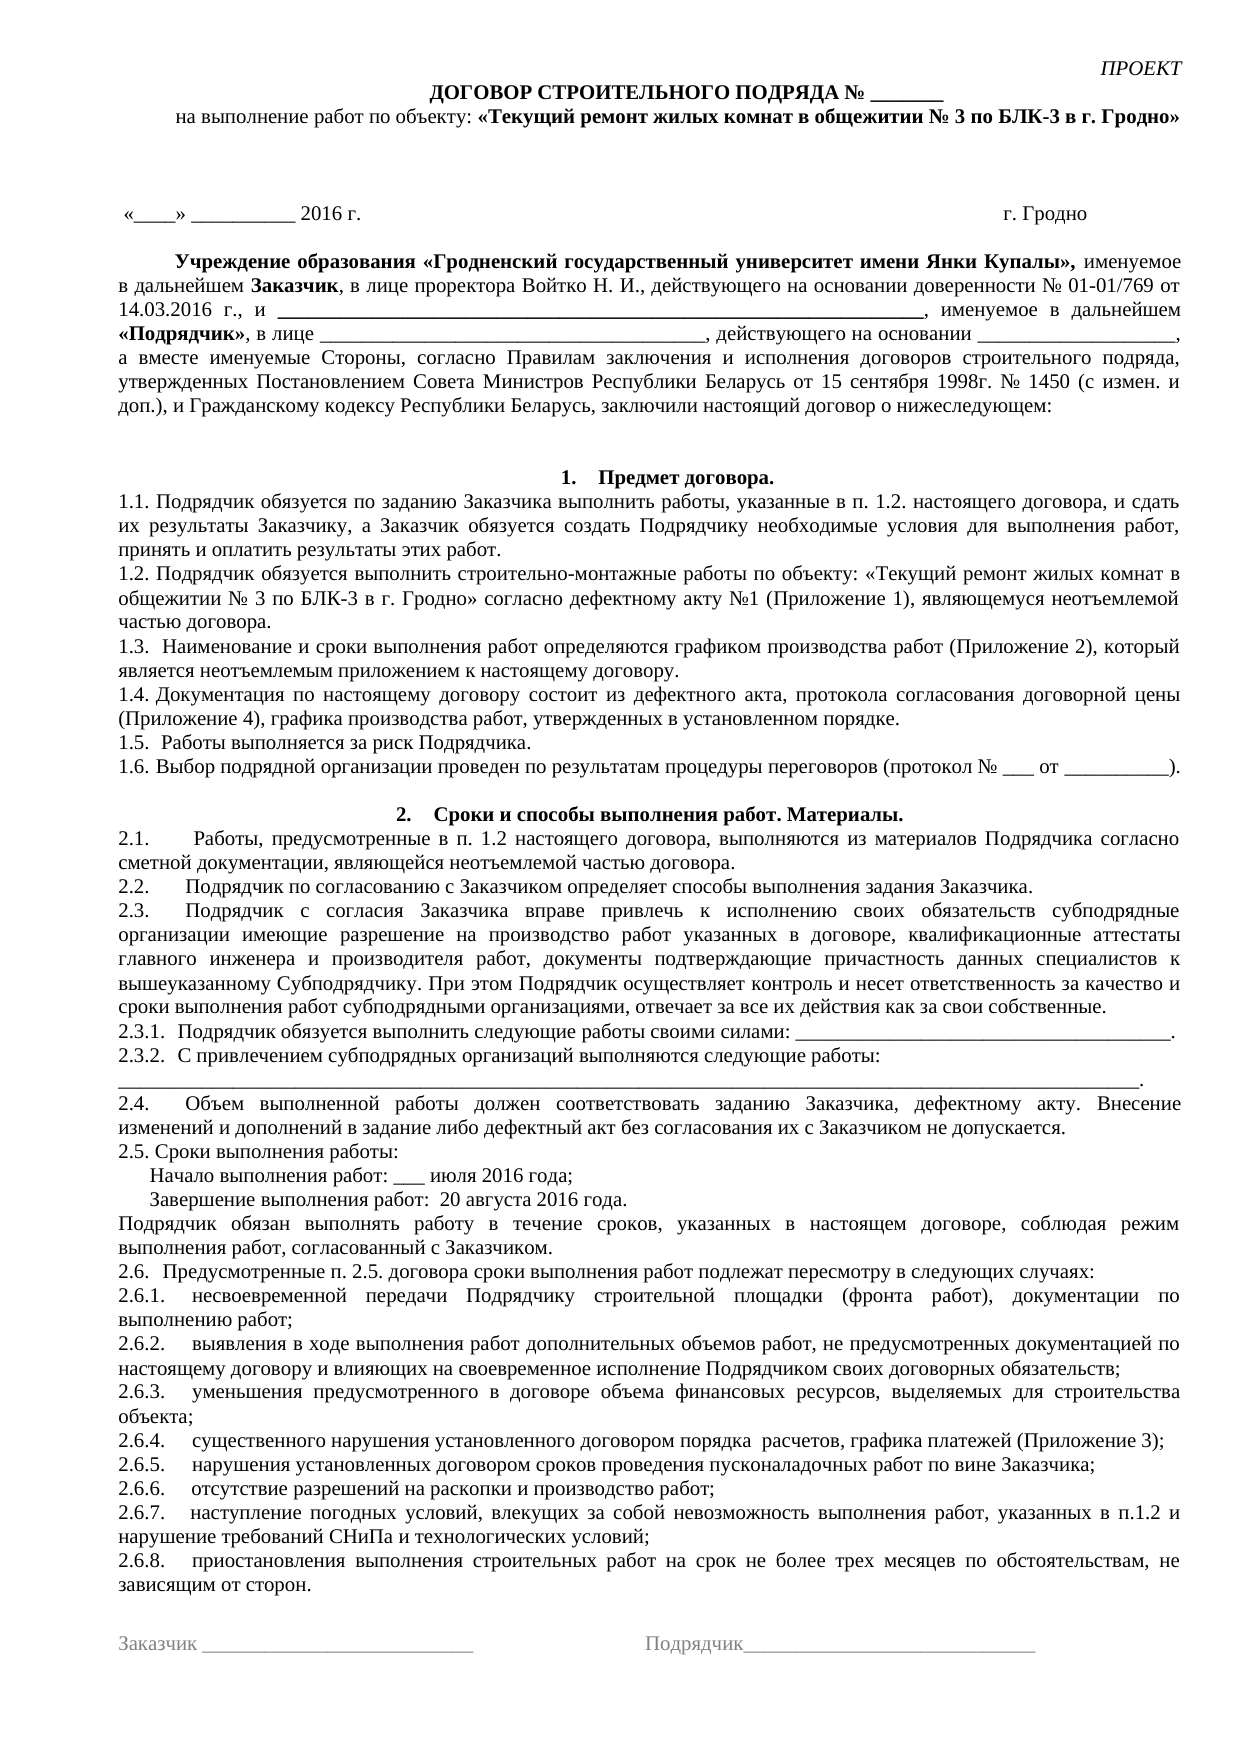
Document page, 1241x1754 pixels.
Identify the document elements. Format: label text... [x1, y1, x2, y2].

text Начало выполнения работ: ___ июля 2016 года; [118, 1163, 1181, 1187]
text 2.6.1. несвоевременной передачи Подрядчику строительной площадки (фронта работ), документации по выполнению работ; [118, 1283, 1181, 1331]
text 2.6. Предусмотренные п. 2.5. договора сроки выполнения работ подлежат пересмотру в следующих случаях: [118, 1259, 1181, 1283]
list Предмет договора. [153, 465, 1181, 489]
text 2.6.5. нарушения установленных договором сроков проведения пусконаладочных работ по вине Заказчика; [118, 1452, 1181, 1476]
list Объем выполненной работы должен соответствовать заданию Заказчика, дефектному акту. Внесение изменений и дополнений в задание либо дефектный акт без согласования их с Заказчиком не допускается. [118, 1091, 1181, 1139]
list Подрядчик с согласия Заказчика вправе привлечь к исполнению своих обязательств субподрядные организации имеющие разрешение на производство работ указанных в договоре, квалификационные аттестаты главного инженера и производителя работ, документы подтверждающие причастность данных специалистов к вышеуказанному Субподрядчику. При этом Подрядчик осуществляет контроль и несет ответственность за качество и сроки выполнения работ субподрядными организациями, отвечает за все их действия как за свои собственные. [118, 898, 1181, 1018]
list С привлечением субподрядных организаций выполняются следующие работы: __________________________________________________________________________________________________. [118, 1043, 1181, 1091]
list Наименование и сроки выполнения работ определяются графиком производства работ (Приложение 2), который является неотъемлемым приложением к настоящему договору. [118, 633, 1181, 682]
text 2.6.8. приостановления выполнения строительных работ на срок не более трех месяцев по обстоятельствам, не зависящим от сторон. [118, 1548, 1181, 1596]
text 2.6.6. отсутствие разрешений на раскопки и производство работ; [118, 1476, 1181, 1500]
list Работы выполняется за риск Подрядчика. [118, 730, 1181, 754]
list Подрядчик обязуется выполнить следующие работы своими силами: ____________________________________. [118, 1018, 1181, 1043]
text «____» __________ 2016 г. г. Гродно [118, 200, 1181, 224]
list Документация по настоящему договору состоит из дефектного акта, протокола согласования договорной цены (Приложение 4), графика производства работ, утвержденных в установленном порядке. [118, 682, 1181, 730]
text 2.6.7. наступление погодных условий, влекущих за собой невозможность выполнения работ, указанных в п.1.2 и нарушение требований СНиПа и технологических условий; [118, 1500, 1181, 1548]
text Завершение выполнения работ: 20 августа 2016 года. [118, 1187, 1181, 1211]
text Учреждение образования «Гродненский государственный университет имени Янки Купалы», именуемое в дальнейшем Заказчик, в лице проректора Войтко Н. И., действующего на основании доверенности № 01-01/769 от 14.03.2016 г., и ______________________________________________________________, именуемое в дальнейшем «Подрядчик», в лице _____________________________________, действующего на основании ___________________, а вместе именуемые Стороны, согласно Правилам заключения и исполнения договоров строительного подряда, утвержденных Постановлением Совета Министров Республики Беларусь от 15 сентября 1998г. № 1450 (с измен. и доп.), и Гражданскому кодексу Республики Беларусь, заключили настоящий договор о нижеследующем: [118, 248, 1181, 417]
text ДОГОВОР СТРОИТЕЛЬНОГО ПОДРЯДА № _______ [118, 80, 1181, 104]
text 2.6.4. существенного нарушения установленного договором порядка расчетов, графика платежей (Приложение 3); [118, 1428, 1181, 1452]
text 1.1. Подрядчик обязуется по заданию Заказчика выполнить работы, указанные в п. 1.2. настоящего договора, и сдать их результаты Заказчику, а Заказчик обязуется создать Подрядчику необходимые условия для выполнения работ, принять и оплатить результаты этих работ. [118, 489, 1181, 561]
text Подрядчик обязан выполнять работу в течение сроков, указанных в настоящем договоре, соблюдая режим выполнения работ, согласованный с Заказчиком. [118, 1211, 1181, 1259]
text 2.6.3. уменьшения предусмотренного в договоре объема финансовых ресурсов, выделяемых для строительства объекта; [118, 1379, 1181, 1428]
text 2.6.2. выявления в ходе выполнения работ дополнительных объемов работ, не предусмотренных документацией по настоящему договору и влияющих на своевременное исполнение Подрядчиком своих договорных обязательств; [118, 1331, 1181, 1379]
list Выбор подрядной организации проведен по результатам процедуры переговоров (протокол № ___ от __________). [118, 754, 1181, 778]
text 2.5. Сроки выполнения работы: [118, 1139, 1181, 1163]
text на выполнение работ по объекту: «Текущий ремонт жилых комнат в общежитии № 3 по БЛК-3 в г. Гродно» [118, 104, 1181, 128]
list Работы, предусмотренные в п. 1.2 настоящего договора, выполняются из материалов Подрядчика согласно сметной документации, являющейся неотъемлемой частью договора. [118, 826, 1181, 874]
list Сроки и способы выполнения работ. Материалы. [118, 802, 1181, 826]
text 1.2. Подрядчик обязуется выполнить строительно-монтажные работы по объекту: «Текущий ремонт жилых комнат в общежитии № 3 по БЛК-3 в г. Гродно» согласно дефектному акту №1 (Приложение 1), являющемуся неотъемлемой частью договора. [118, 561, 1181, 633]
text ПРОЕКТ [118, 56, 1181, 80]
list Подрядчик по согласованию с Заказчиком определяет способы выполнения задания Заказчика. [118, 874, 1181, 898]
